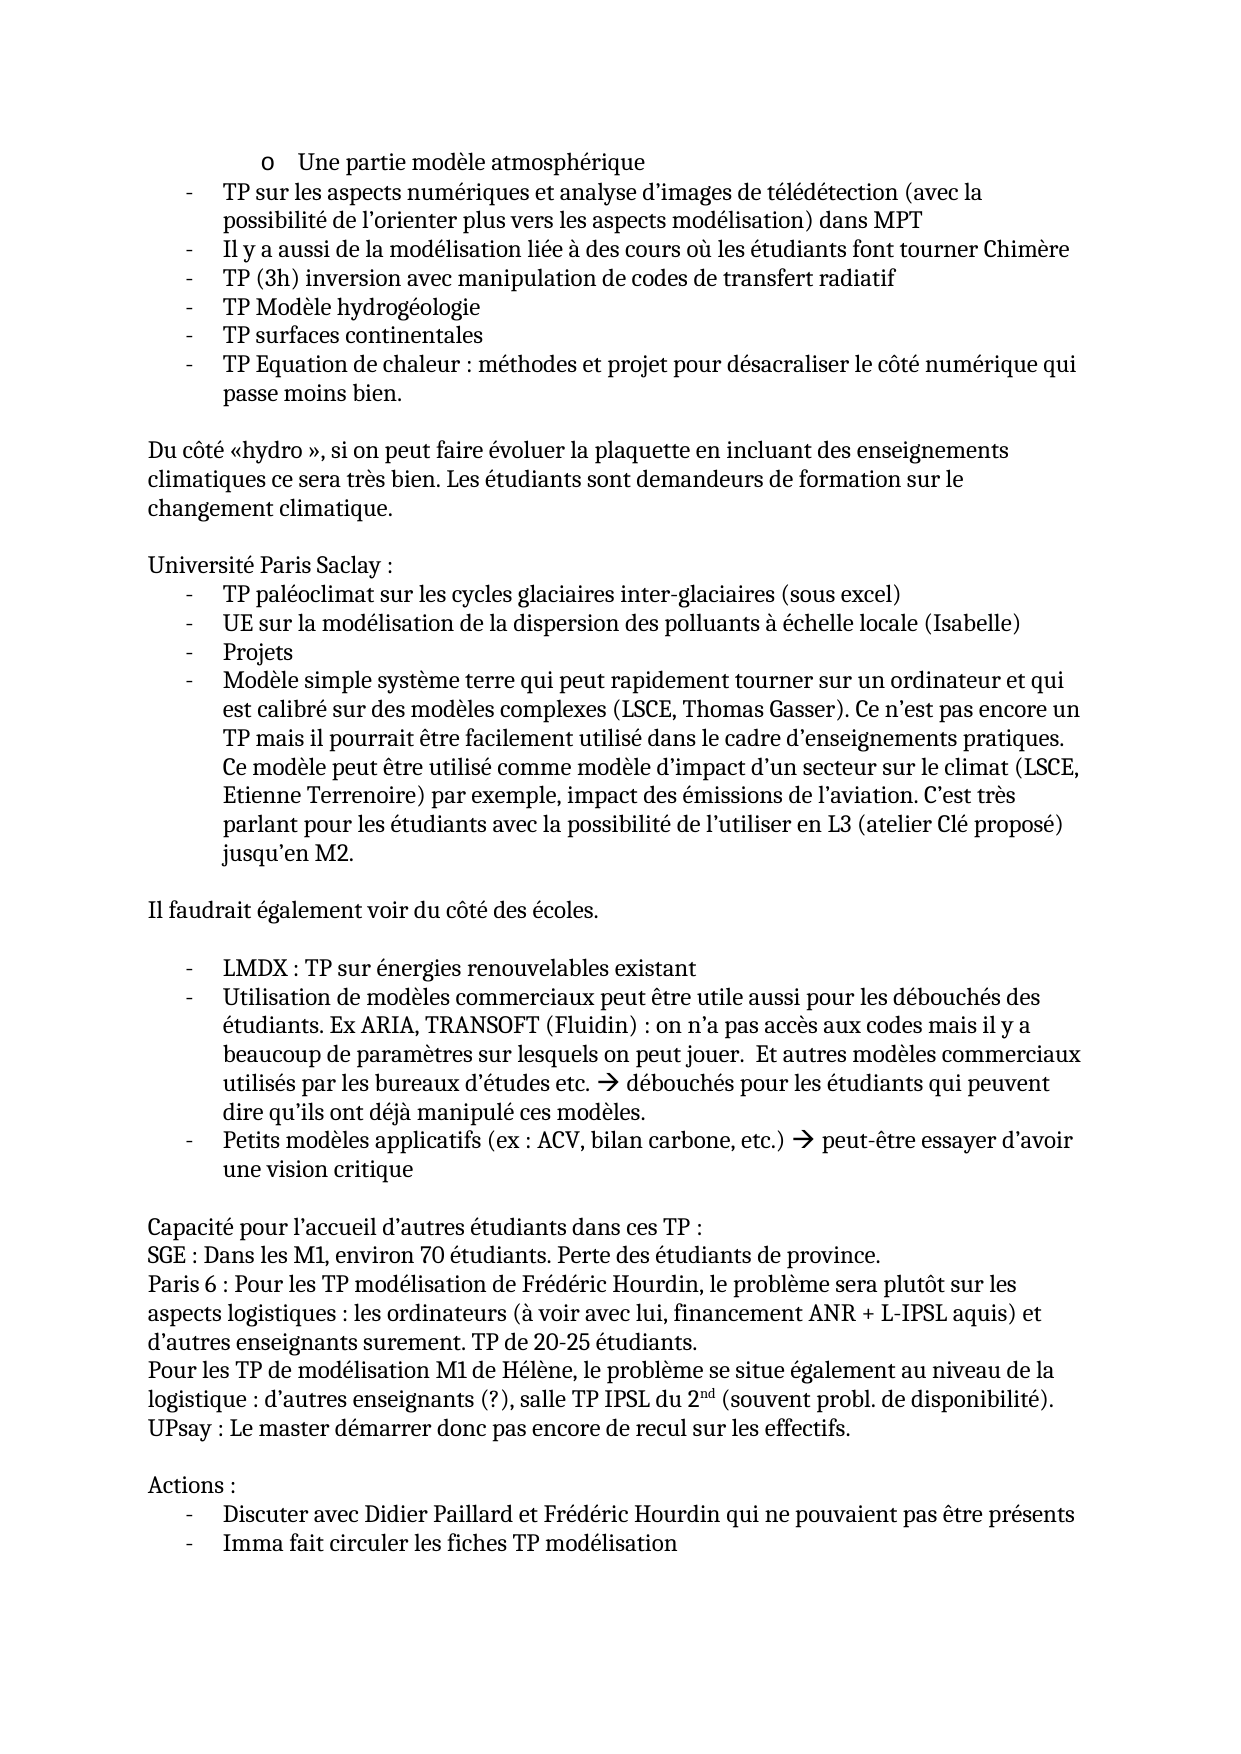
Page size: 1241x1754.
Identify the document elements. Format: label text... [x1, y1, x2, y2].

list Il y a aussi de la modélisation liée à des cours où les étudiants font tourner Chimère [185, 235, 1093, 264]
text Pour les TP de modélisation M1 de Hélène, le problème se situe également au niveau de la logistique : d’autres enseignants (?), salle TP IPSL du 2nd (souvent probl. de disponibilité). UPsay : Le master démarrer donc pas encore de recul sur les effectifs. [148, 1356, 1093, 1443]
text Capacité pour l’accueil d’autres étudiants dans ces TP : [148, 1213, 1093, 1241]
list Imma fait circuler les fiches TP modélisation [185, 1529, 1093, 1558]
text Université Paris Saclay : [148, 551, 1093, 580]
list Discuter avec Didier Paillard et Frédéric Hourdin qui ne pouvaient pas être présents [185, 1500, 1093, 1529]
text Il faudrait également voir du côté des écoles. [148, 896, 1093, 925]
list TP (3h) inversion avec manipulation de codes de transfert radiatif [185, 264, 1093, 293]
list TP Modèle hydrogéologie [185, 293, 1093, 321]
list Petits modèles applicatifs (ex : ACV, bilan carbone, etc.) peut-être essayer d’avoir une vision critique [185, 1126, 1093, 1184]
list UE sur la modélisation de la dispersion des polluants à échelle locale (Isabelle) [185, 609, 1093, 638]
list TP paléoclimat sur les cycles glaciaires inter-glaciaires (sous excel) [185, 580, 1093, 609]
text SGE : Dans les M1, environ 70 étudiants. Perte des étudiants de province. [148, 1241, 1093, 1270]
list TP surfaces continentales [185, 321, 1093, 350]
list LMDX : TP sur énergies renouvelables existant [185, 954, 1093, 983]
list Modèle simple système terre qui peut rapidement tourner sur un ordinateur et qui est calibré sur des modèles complexes (LSCE, Thomas Gasser). Ce n’est pas encore un TP mais il pourrait être facilement utilisé dans le cadre d’enseignements pratiques. Ce modèle peut être utilisé comme modèle d’impact d’un secteur sur le climat (LSCE, Etienne Terrenoire) par exemple, impact des émissions de l’aviation. C’est très parlant pour les étudiants avec la possibilité de l’utiliser en L3 (atelier Clé proposé) jusqu’en M2. [185, 666, 1093, 868]
list TP sur les aspects numériques et analyse d’images de télédétection (avec la possibilité de l’orienter plus vers les aspects modélisation) dans MPT [185, 178, 1093, 235]
list Une partie modèle atmosphérique [260, 148, 1093, 178]
list Projets [185, 638, 1093, 666]
text Du côté «hydro », si on peut faire évoluer la plaquette en incluant des enseignements climatiques ce sera très bien. Les étudiants sont demandeurs de formation sur le changement climatique. [148, 436, 1093, 523]
list Utilisation de modèles commerciaux peut être utile aussi pour les débouchés des étudiants. Ex ARIA, TRANSOFT (Fluidin) : on n’a pas accès aux codes mais il y a beaucoup de paramètres sur lesquels on peut jouer. Et autres modèles commerciaux utilisés par les bureaux d’études etc. débouchés pour les étudiants qui peuvent dire qu’ils ont déjà manipulé ces modèles. [185, 983, 1093, 1126]
list TP Equation de chaleur : méthodes et projet pour désacraliser le côté numérique qui passe moins bien. [185, 350, 1093, 408]
text Actions : [148, 1471, 1093, 1500]
text Paris 6 : Pour les TP modélisation de Frédéric Hourdin, le problème sera plutôt sur les aspects logistiques : les ordinateurs (à voir avec lui, financement ANR + L-IPSL aquis) et d’autres enseignants surement. TP de 20-25 étudiants. [148, 1270, 1093, 1356]
